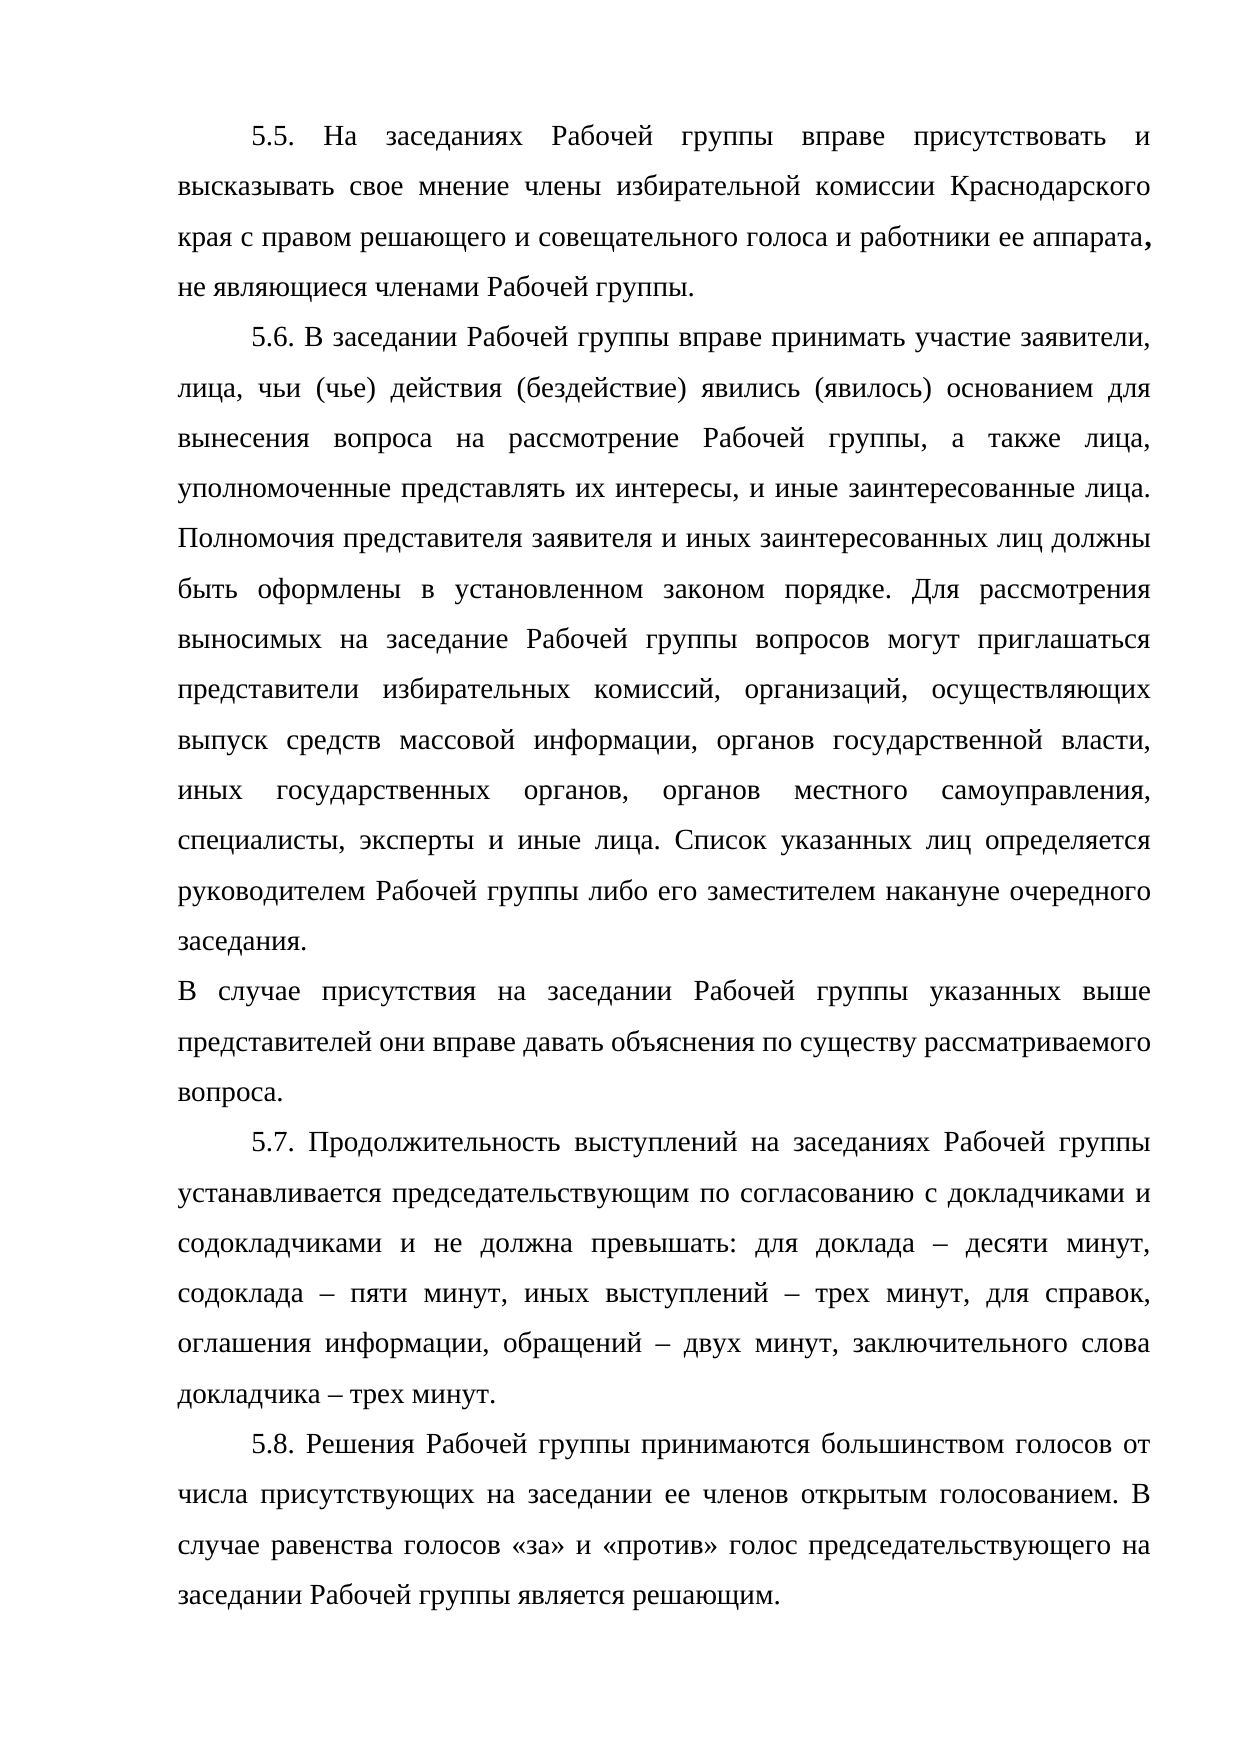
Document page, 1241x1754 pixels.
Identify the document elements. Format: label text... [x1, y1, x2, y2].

text 5.6. В заседании Рабочей группы вправе принимать участие заявители, лица, чьи (чье) действия (бездействие) явились (явилось) основанием для вынесения вопроса на рассмотрение Рабочей группы, а также лица, уполномоченные представлять их интересы, и иные заинтересованные лица. Полномочия представителя заявителя и иных заинтересованных лиц должны быть оформлены в установленном законом порядке. Для рассмотрения выносимых на заседание Рабочей группы вопросов могут приглашаться представители избирательных комиссий, организаций, осуществляющих выпуск средств массовой информации, органов государственной власти, иных государственных органов, органов местного самоуправления, специалисты, эксперты и иные лица. Список указанных лиц определяется руководителем Рабочей группы либо его заместителем накануне очередного заседания. [177, 319, 1152, 957]
text 5.7. Продолжительность выступлений на заседаниях Рабочей группы устанавливается председательствующим по согласованию с докладчиками и содокладчиками и не должна превышать: для доклада – десяти минут, содоклада – пяти минут, иных выступлений – трех минут, для справок, оглашения информации, обращений – двух минут, заключительного слова докладчика – трех минут. [177, 1124, 1152, 1409]
text В случае присутствия на заседании Рабочей группы указанных выше представителей они вправе давать объяснения по существу рассматриваемого вопроса. [177, 973, 1152, 1108]
text 5.5. На заседаниях Рабочей группы вправе присутствовать и высказывать свое мнение члены избирательной комиссии Краснодарского края с правом решающего и совещательного голоса и работники ее аппарата, не являющиеся членами Рабочей группы. [177, 118, 1152, 303]
text 5.8. Решения Рабочей группы принимаются большинством голосов от числа присутствующих на заседании ее членов открытым голосованием. В случае равенства голосов «за» и «против» голос председательствующего на заседании Рабочей группы является решающим. [177, 1426, 1152, 1611]
